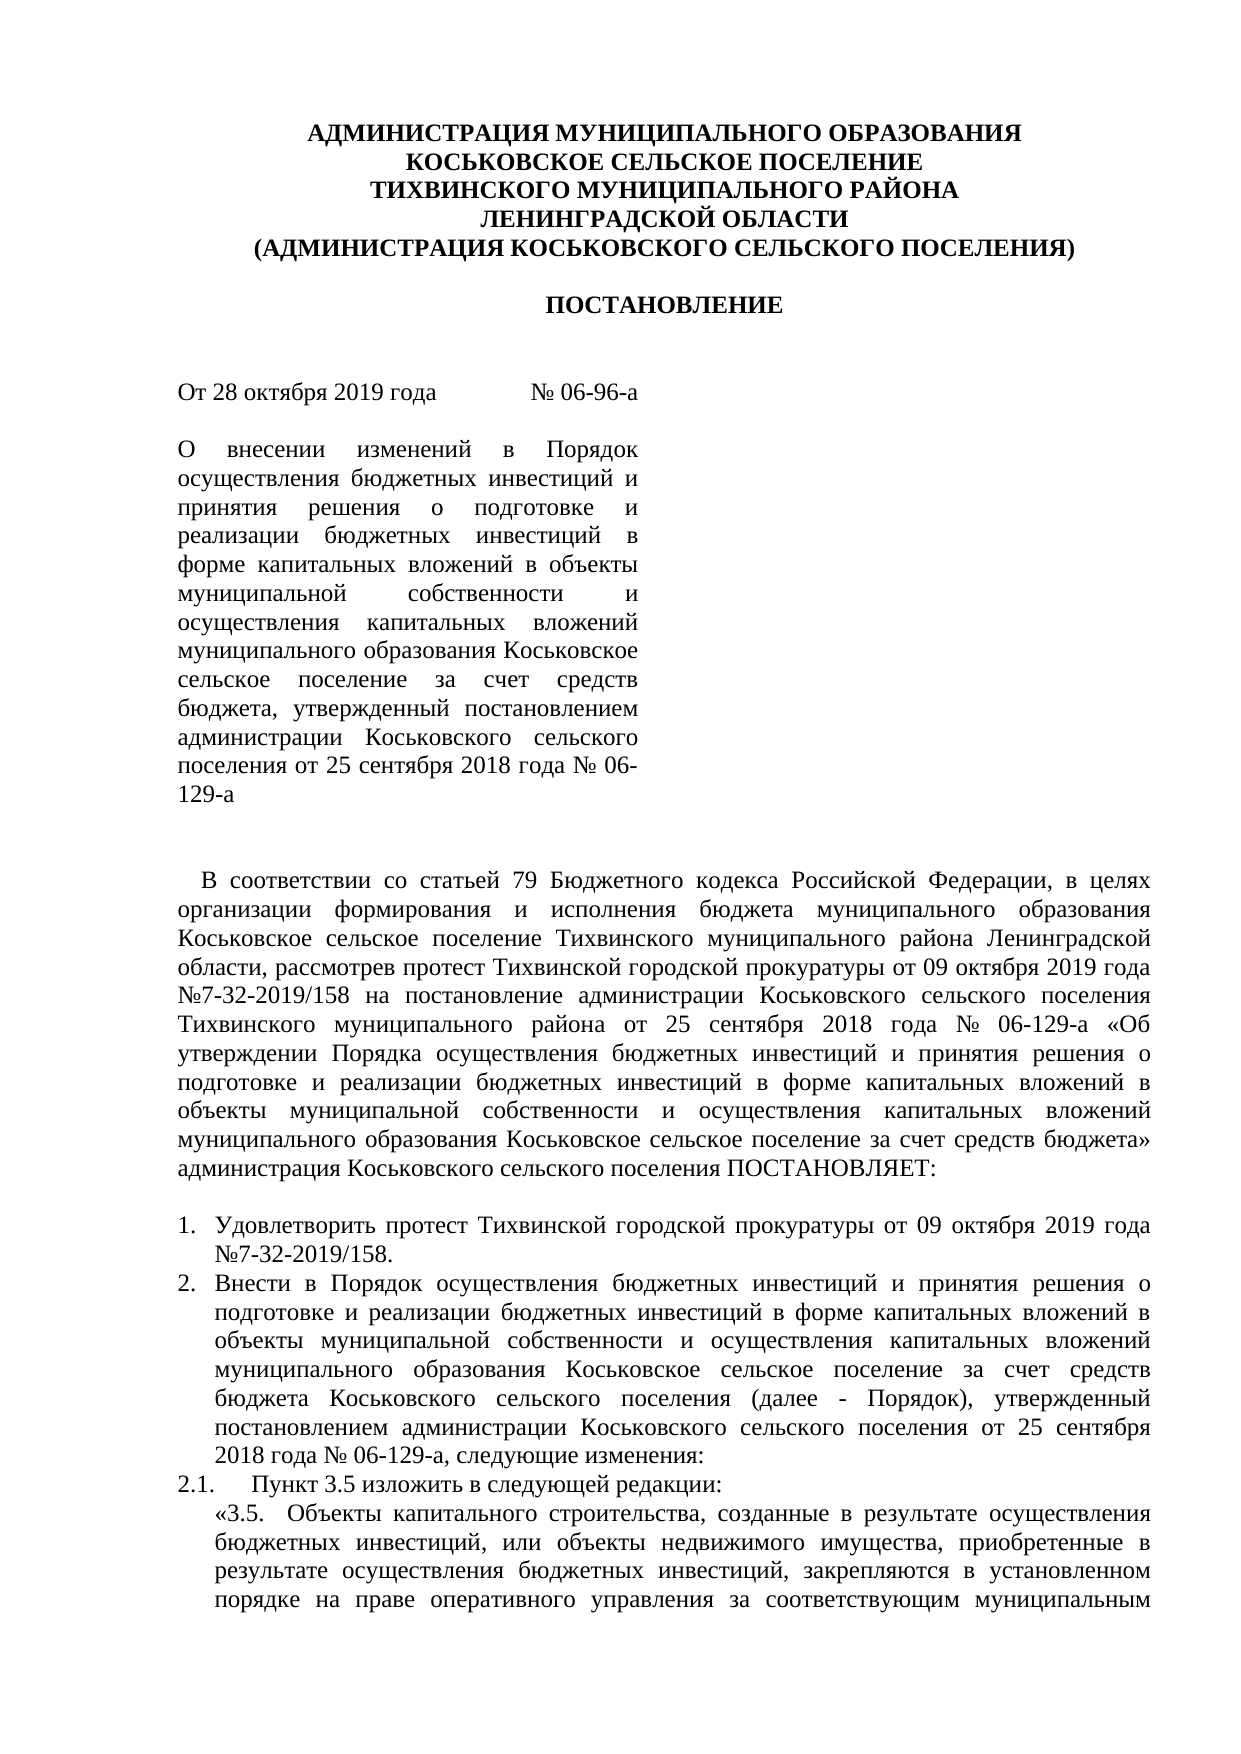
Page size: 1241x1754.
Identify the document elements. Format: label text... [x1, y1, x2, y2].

list Внести в Порядок осуществления бюджетных инвестиций и принятия решения о подготовке и реализации бюджетных инвестиций в форме капитальных вложений в объекты муниципальной собственности и осуществления капитальных вложений муниципального образования Коськовское сельское поселение за счет средств бюджета Коськовского сельского поселения (далее - Порядок), утвержденный постановлением администрации Коськовского сельского поселения от 25 сентября 2018 года № 06-129-а, следующие изменения: [177, 1268, 1152, 1469]
text ЛЕНИНГРАДСКОЙ ОБЛАСТИ [177, 204, 1152, 233]
table_header О внесении изменений в Порядок осуществления бюджетных инвестиций и принятия решения о подготовке и реализации бюджетных инвестиций в форме капитальных вложений в объекты муниципальной собственности и осуществления капитальных вложений муниципального образования Коськовское сельское поселение за счет средств бюджета, утвержденный постановлением администрации Коськовского сельского поселения от 25 сентября 2018 года № 06-129-а [166, 434, 650, 808]
text КОСЬКОВСКОЕ СЕЛЬСКОЕ ПОСЕЛЕНИЕ [177, 147, 1152, 176]
text От 28 октября 2019 года № 06-96-а [177, 377, 1152, 406]
list Удовлетворить протест Тихвинской городской прокуратуры от 09 октября 2019 года №7-32-2019/158. [177, 1211, 1152, 1268]
text (АДМИНИСТРАЦИЯ КОСЬКОВСКОГО СЕЛЬСКОГО ПОСЕЛЕНИЯ) [177, 233, 1152, 262]
text ТИХВИНСКОГО МУНИЦИПАЛЬНОГО РАЙОНА [177, 176, 1152, 204]
text ПОСТАНОВЛЕНИЕ [177, 291, 1152, 319]
text АДМИНИСТРАЦИЯ МУНИЦИПАЛЬНОГО ОБРАЗОВАНИЯ [177, 118, 1152, 147]
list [214, 1498, 1152, 1613]
text В соответствии со статьей 79 Бюджетного кодекса Российской Федерации, в целях организации формирования и исполнения бюджета муниципального образования Коськовское сельское поселение Тихвинского муниципального района Ленинградской области, рассмотрев протест Тихвинской городской прокуратуры от 09 октября 2019 года №7-32-2019/158 на постановление администрации Коськовского сельского поселения Тихвинского муниципального района от 25 сентября 2018 года № 06-129-а «Об утверждении Порядка осуществления бюджетных инвестиций и принятия решения о подготовке и реализации бюджетных инвестиций в форме капитальных вложений в объекты муниципальной собственности и осуществления капитальных вложений муниципального образования Коськовское сельское поселение за счет средств бюджета» администрация Коськовского сельского поселения ПОСТАНОВЛЯЕТ: [177, 866, 1152, 1182]
list Пункт 3.5 изложить в следующей редакции: [177, 1469, 1152, 1498]
